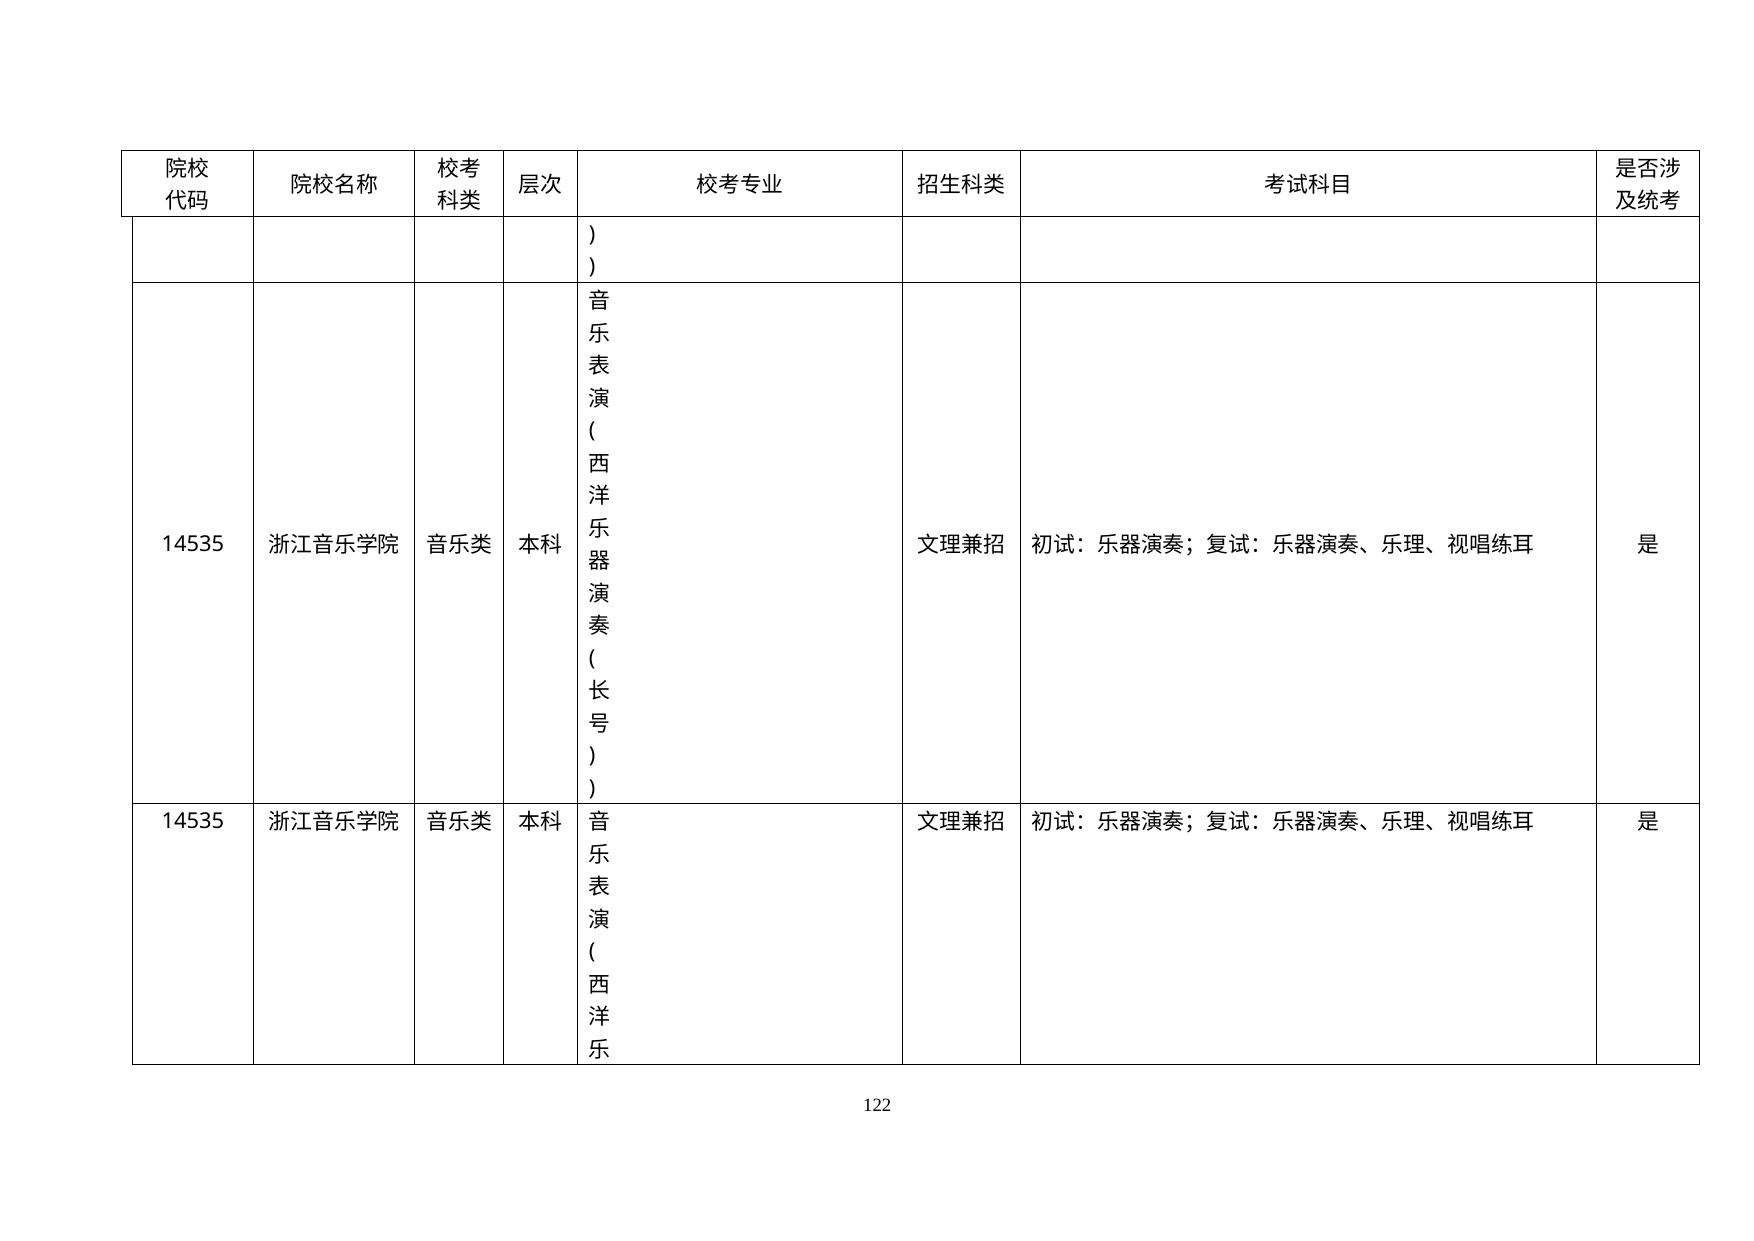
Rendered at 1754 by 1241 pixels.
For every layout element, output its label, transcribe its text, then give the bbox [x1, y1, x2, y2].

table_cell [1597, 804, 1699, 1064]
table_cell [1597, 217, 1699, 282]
table_header 校考 科类 [415, 151, 503, 216]
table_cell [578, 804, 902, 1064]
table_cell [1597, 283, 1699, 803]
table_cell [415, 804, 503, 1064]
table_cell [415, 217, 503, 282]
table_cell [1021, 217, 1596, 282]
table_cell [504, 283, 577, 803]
table_header 院校名称 [254, 151, 414, 216]
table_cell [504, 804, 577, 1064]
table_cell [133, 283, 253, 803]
table_header 考试科目 [1021, 151, 1596, 216]
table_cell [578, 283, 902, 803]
table_header 层次 [504, 151, 577, 216]
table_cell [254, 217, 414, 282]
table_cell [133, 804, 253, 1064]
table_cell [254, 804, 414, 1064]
table_header 校考专业 [578, 151, 902, 216]
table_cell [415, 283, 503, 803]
table_header 是否涉 及统考 [1597, 151, 1699, 216]
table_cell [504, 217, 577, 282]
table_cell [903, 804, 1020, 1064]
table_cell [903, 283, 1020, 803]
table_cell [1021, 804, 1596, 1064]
table_header 招生科类 [903, 151, 1020, 216]
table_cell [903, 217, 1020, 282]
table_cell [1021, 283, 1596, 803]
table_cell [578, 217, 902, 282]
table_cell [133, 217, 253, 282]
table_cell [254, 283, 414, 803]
table_header 院校 代码 [122, 151, 253, 216]
